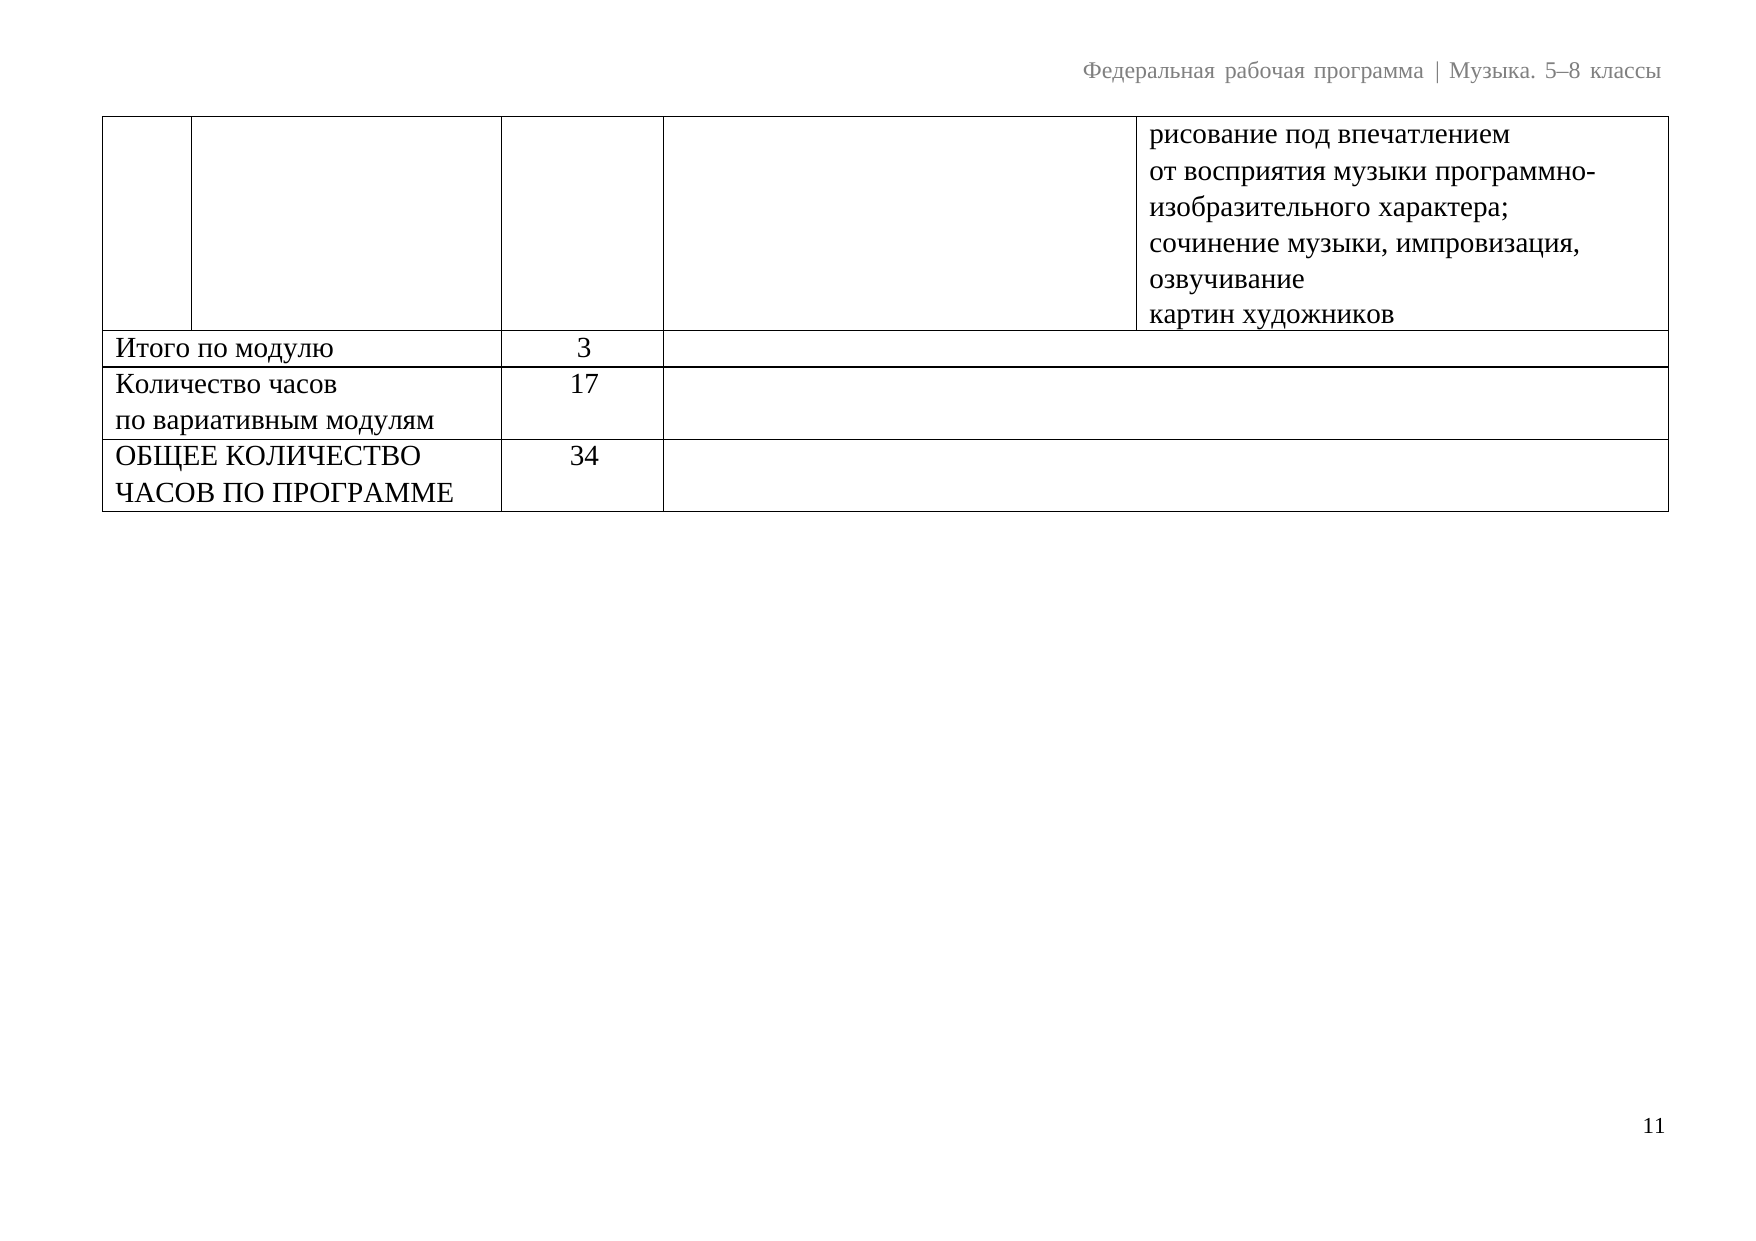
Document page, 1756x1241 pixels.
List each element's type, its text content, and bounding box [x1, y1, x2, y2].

table_cell Итого по модулю [103, 331, 501, 366]
table_cell [664, 368, 1668, 439]
table_cell 34 [502, 440, 663, 511]
table_cell 3 [502, 331, 663, 366]
table_cell ОБЩЕЕ КОЛИЧЕСТВО ЧАСОВ ПО ПРОГРАММЕ [103, 440, 501, 511]
table_header рисование под впечатлением от восприятия музыки программно- изобразительного характера; сочинение музыки, импровизация, озвучивание картин художников [1137, 117, 1668, 330]
table_header [502, 117, 663, 330]
table_header [664, 117, 1136, 330]
table_cell [664, 440, 1668, 511]
table_cell Количество часов по вариативным модулям [103, 368, 501, 439]
table_cell 17 [502, 368, 663, 439]
table_cell [664, 331, 1668, 366]
table_header [192, 117, 501, 330]
table_header [103, 117, 191, 330]
